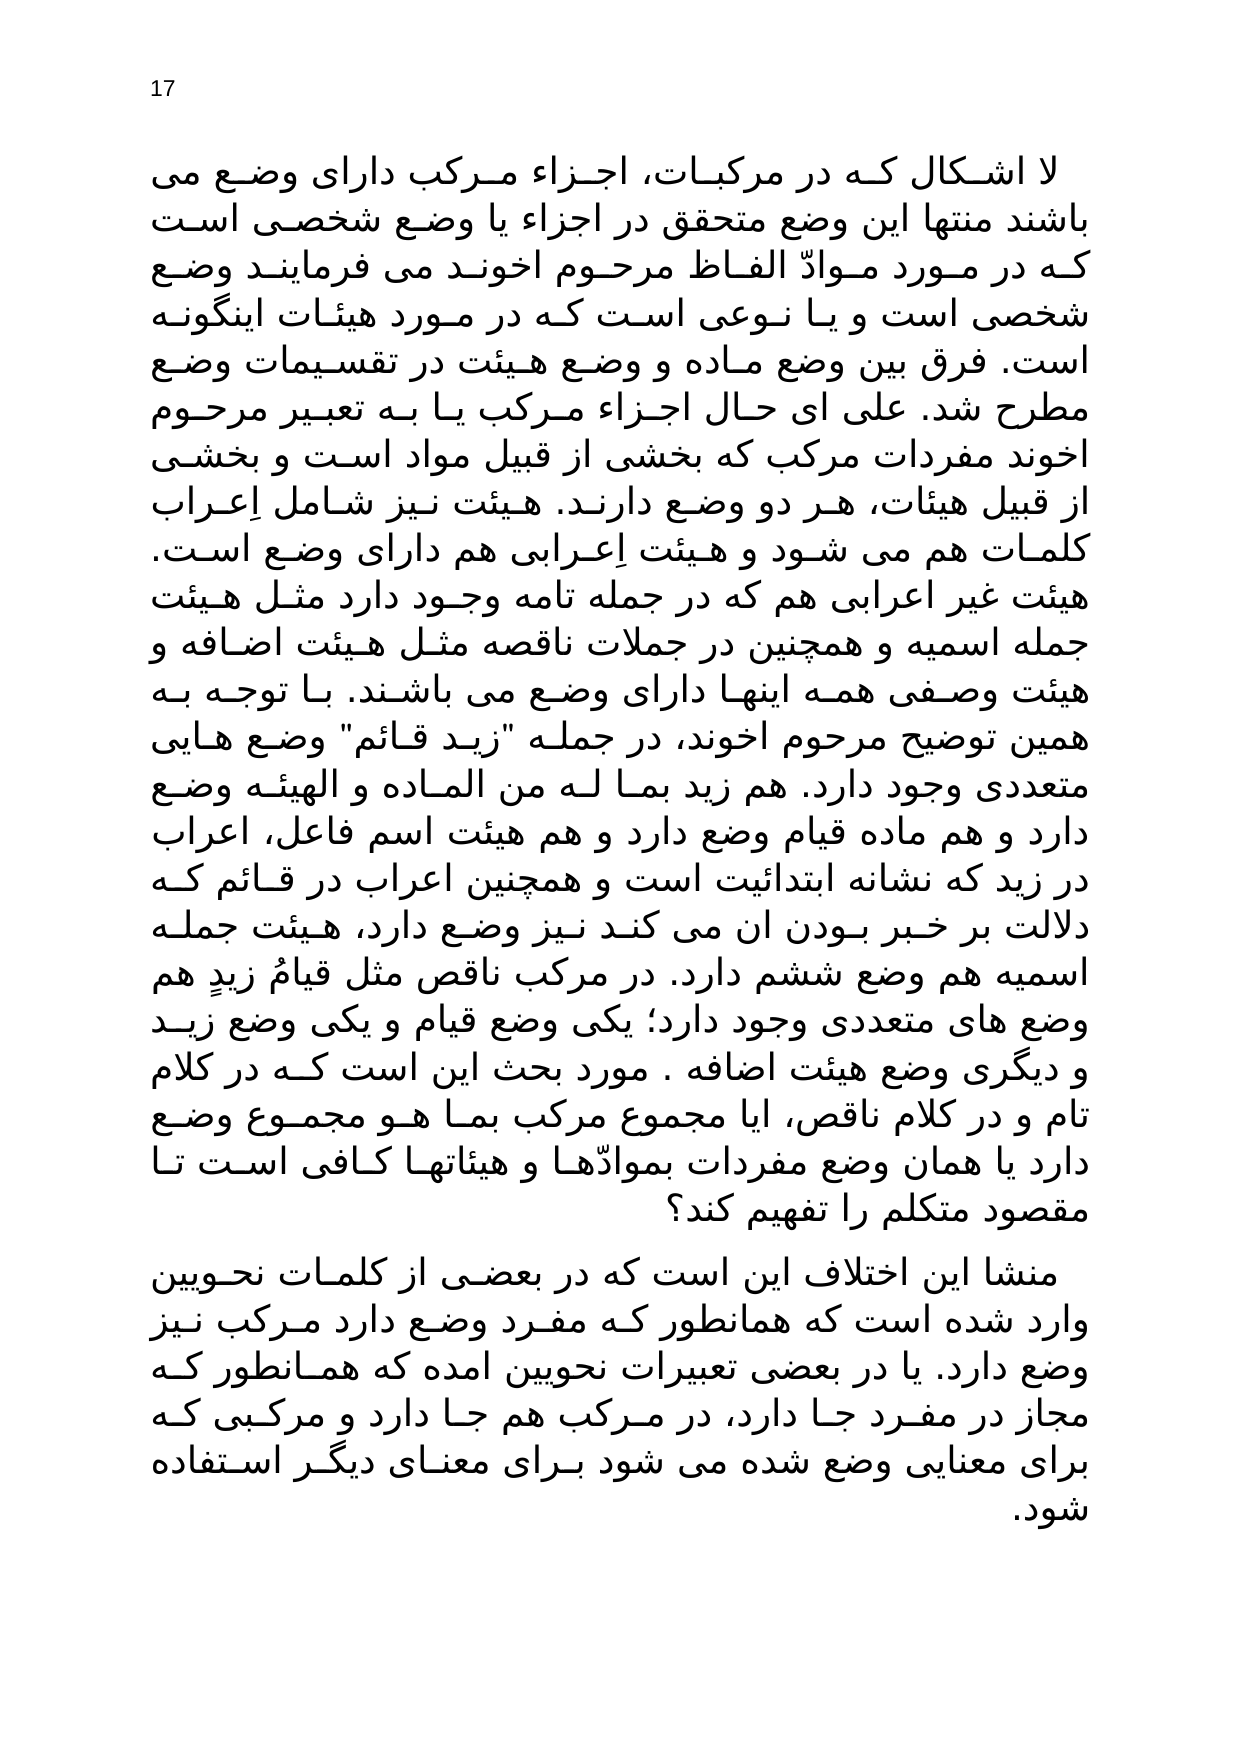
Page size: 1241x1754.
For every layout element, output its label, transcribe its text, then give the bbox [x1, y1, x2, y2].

text منشا این اختلاف این است که در بعضی از کلمات نحویین وارد شده است که همانطور که مفرد وضع دارد مرکب نیز وضع دارد. یا در بعضی تعبیرات نحویین امده که همانطور که مجاز در مفرد جا دارد، در مرکب هم جا دارد و مرکبی که برای معنایی وضع شده می شود برای معنای دیگر استفاده شود. [150, 1250, 1090, 1529]
text لا اشکال که در مرکبات، اجزاء مرکب دارای وضع می باشند منتها این وضع متحقق در اجزاء یا وضع شخصی است که در مورد موادّ الفاظ مرحوم اخوند می فرمايند وضع شخصی است و یا نوعی است که در مورد هیئات اینگونه است. فرق بین وضع ماده و وضع هیئت در تقسیمات وضع مطرح شد. علی ای حال اجزاء مرکب یا به تعبیر مرحوم اخوند مفردات مرکب که بخشی از قبیل مواد است و بخشی از قبیل هیئات، هر دو وضع دارند. هیئت نیز شامل اِعراب کلمات هم می شود و هیئت اِعرابی هم دارای وضع است. هیئت غیر اعرابی هم که در جمله تامه وجود دارد مثل هیئت جمله اسمیه و همچنین در جملات ناقصه مثل هیئت اضافه و هیئت وصفی همه اينها دارای وضع می باشند. با توجه به همین توضیح مرحوم اخوند، در جمله "زید قائم" وضع هایی متعددی وجود دارد. هم زید بما له من الماده و الهیئه وضع دارد و هم ماده قیام وضع دارد و هم هیئت اسم فاعل، اعراب در زید که نشانه ابتدائیت است و همچنین اعراب در قائم که دلالت بر خبر بودن ان می کند نیز وضع دارد، هیئت جمله اسمیه هم وضع ششم دارد. در مرکب ناقص مثل قیامُ زیدٍ هم وضع های متعددی وجود دارد؛ یکی وضع قیام و یکی وضع زید و دیگری وضع هیئت اضافه . مورد بحث این است که در کلام تام و در کلام ناقص، ایا مجموع مرکب بما هو مجموع وضع دارد یا همان وضع مفردات بموادّها و هیئاتها کافی است تا مقصود متکلم را تفهیم کند؟ [150, 150, 1090, 1230]
